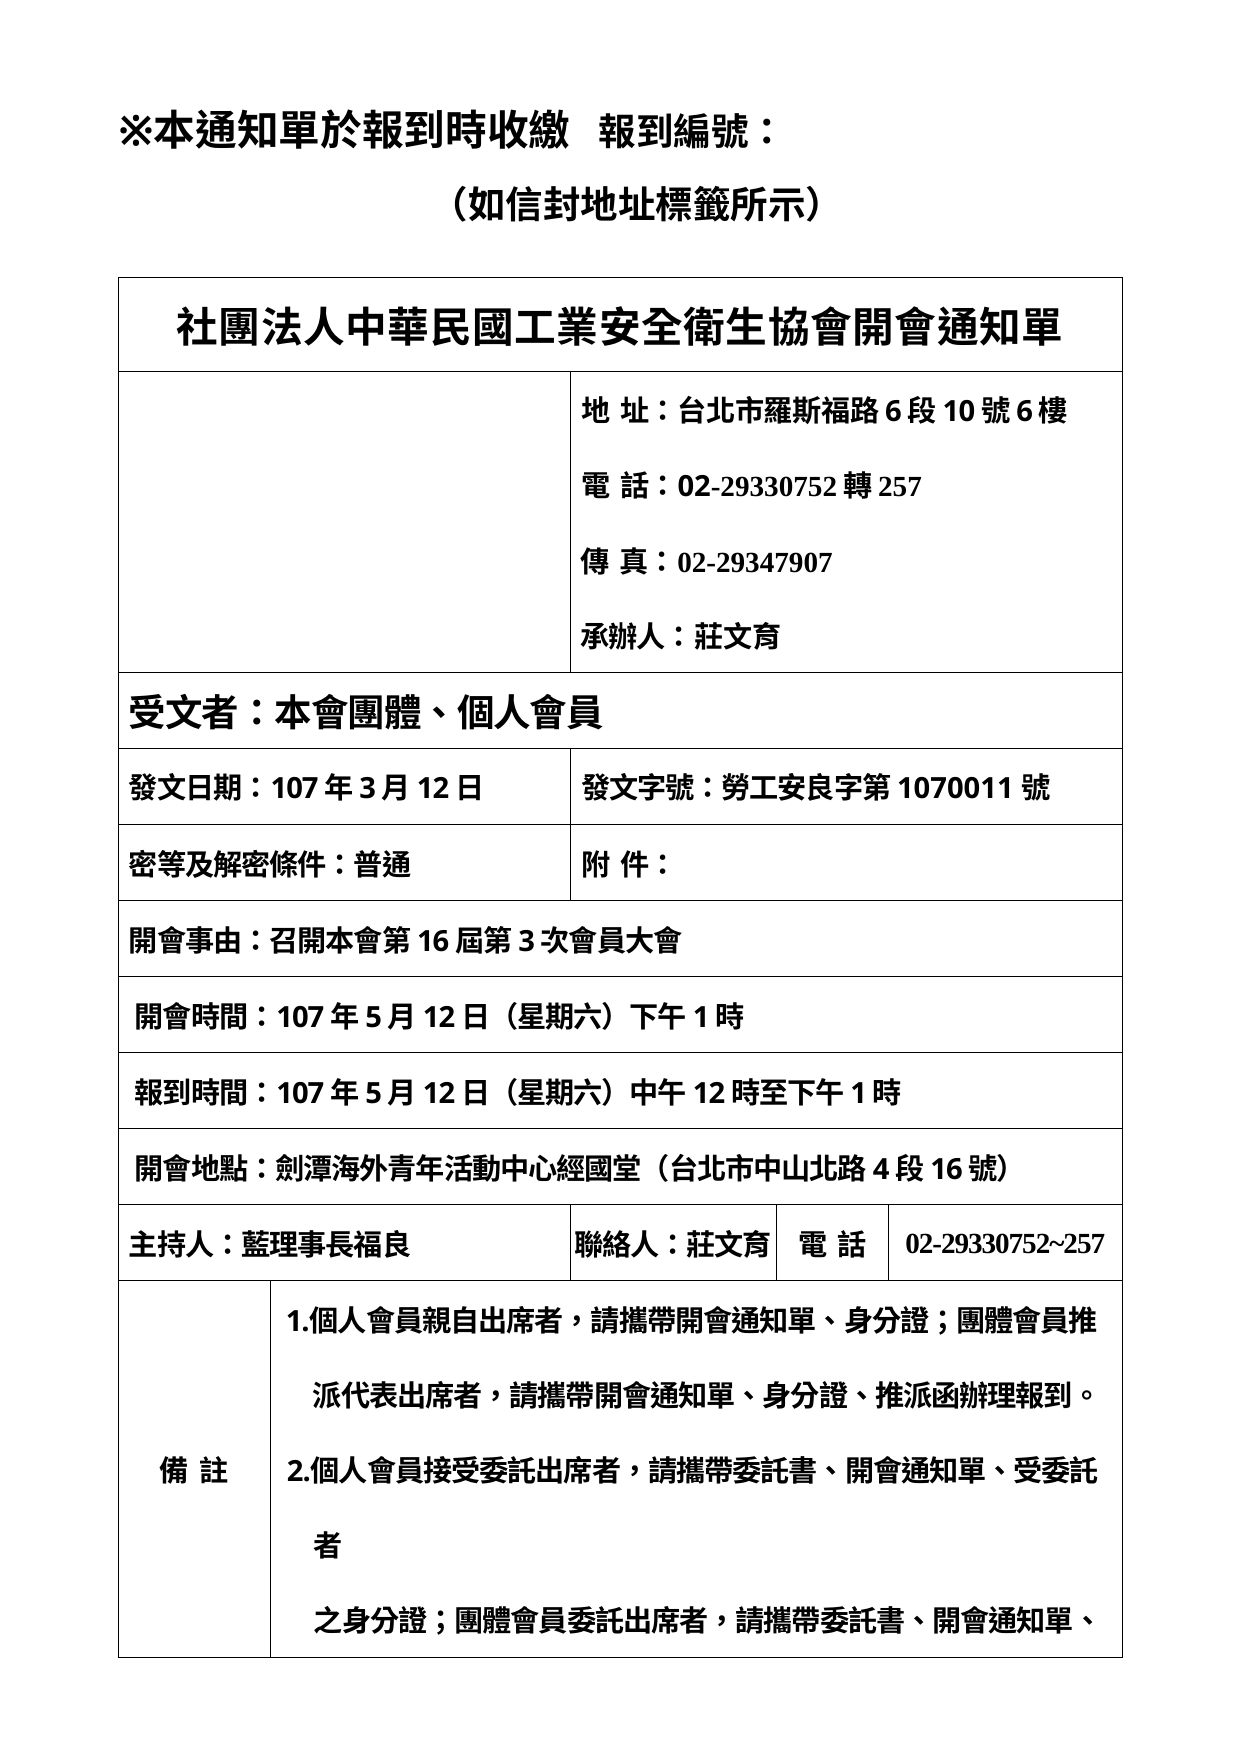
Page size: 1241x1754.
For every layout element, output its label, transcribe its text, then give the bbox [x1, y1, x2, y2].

table_header 社團法人中華民國工業安全衛生協會開會通知單 [119, 278, 1122, 371]
table_cell 密等及解密條件：普通 [119, 825, 570, 900]
table_cell 受文者：本會團體、個人會員 [119, 673, 1122, 748]
table_cell 開會時間：107年5月12日（星期六）下午1時 [119, 977, 1122, 1052]
table_cell 備 註 [119, 1281, 270, 1657]
table_cell 報到時間：107年5月12日（星期六）中午12時至下午1時 [119, 1053, 1122, 1128]
text ※本通知單於報到時收繳 報到編號： [118, 89, 1122, 164]
table_cell 開會地點：劍潭海外青年活動中心經國堂（台北市中山北路4段16號） [119, 1129, 1122, 1204]
table_cell 電 話 [777, 1205, 888, 1280]
table_cell 主持人：藍理事長福良 [119, 1205, 570, 1280]
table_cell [271, 1281, 1122, 1657]
table_cell 02-29330752~257 [889, 1205, 1122, 1280]
text （如信封地址標籤所示） [118, 164, 1122, 239]
table_cell 附 件： [571, 825, 1122, 900]
table_cell 發文字號：勞工安良字第 1070011 號 [571, 749, 1122, 824]
table_cell [119, 372, 570, 672]
table_cell 發文日期：107年3月12日 [119, 749, 570, 824]
table_cell 開會事由：召開本會第16屆第3次會員大會 [119, 901, 1122, 976]
table_cell 地 址：台北市羅斯福路6段10號6樓 電 話：02-29330752轉257 傳 真：02-29347907 承辦人：莊文育 [571, 372, 1122, 672]
table_cell 聯絡人：莊文育 [571, 1205, 776, 1280]
